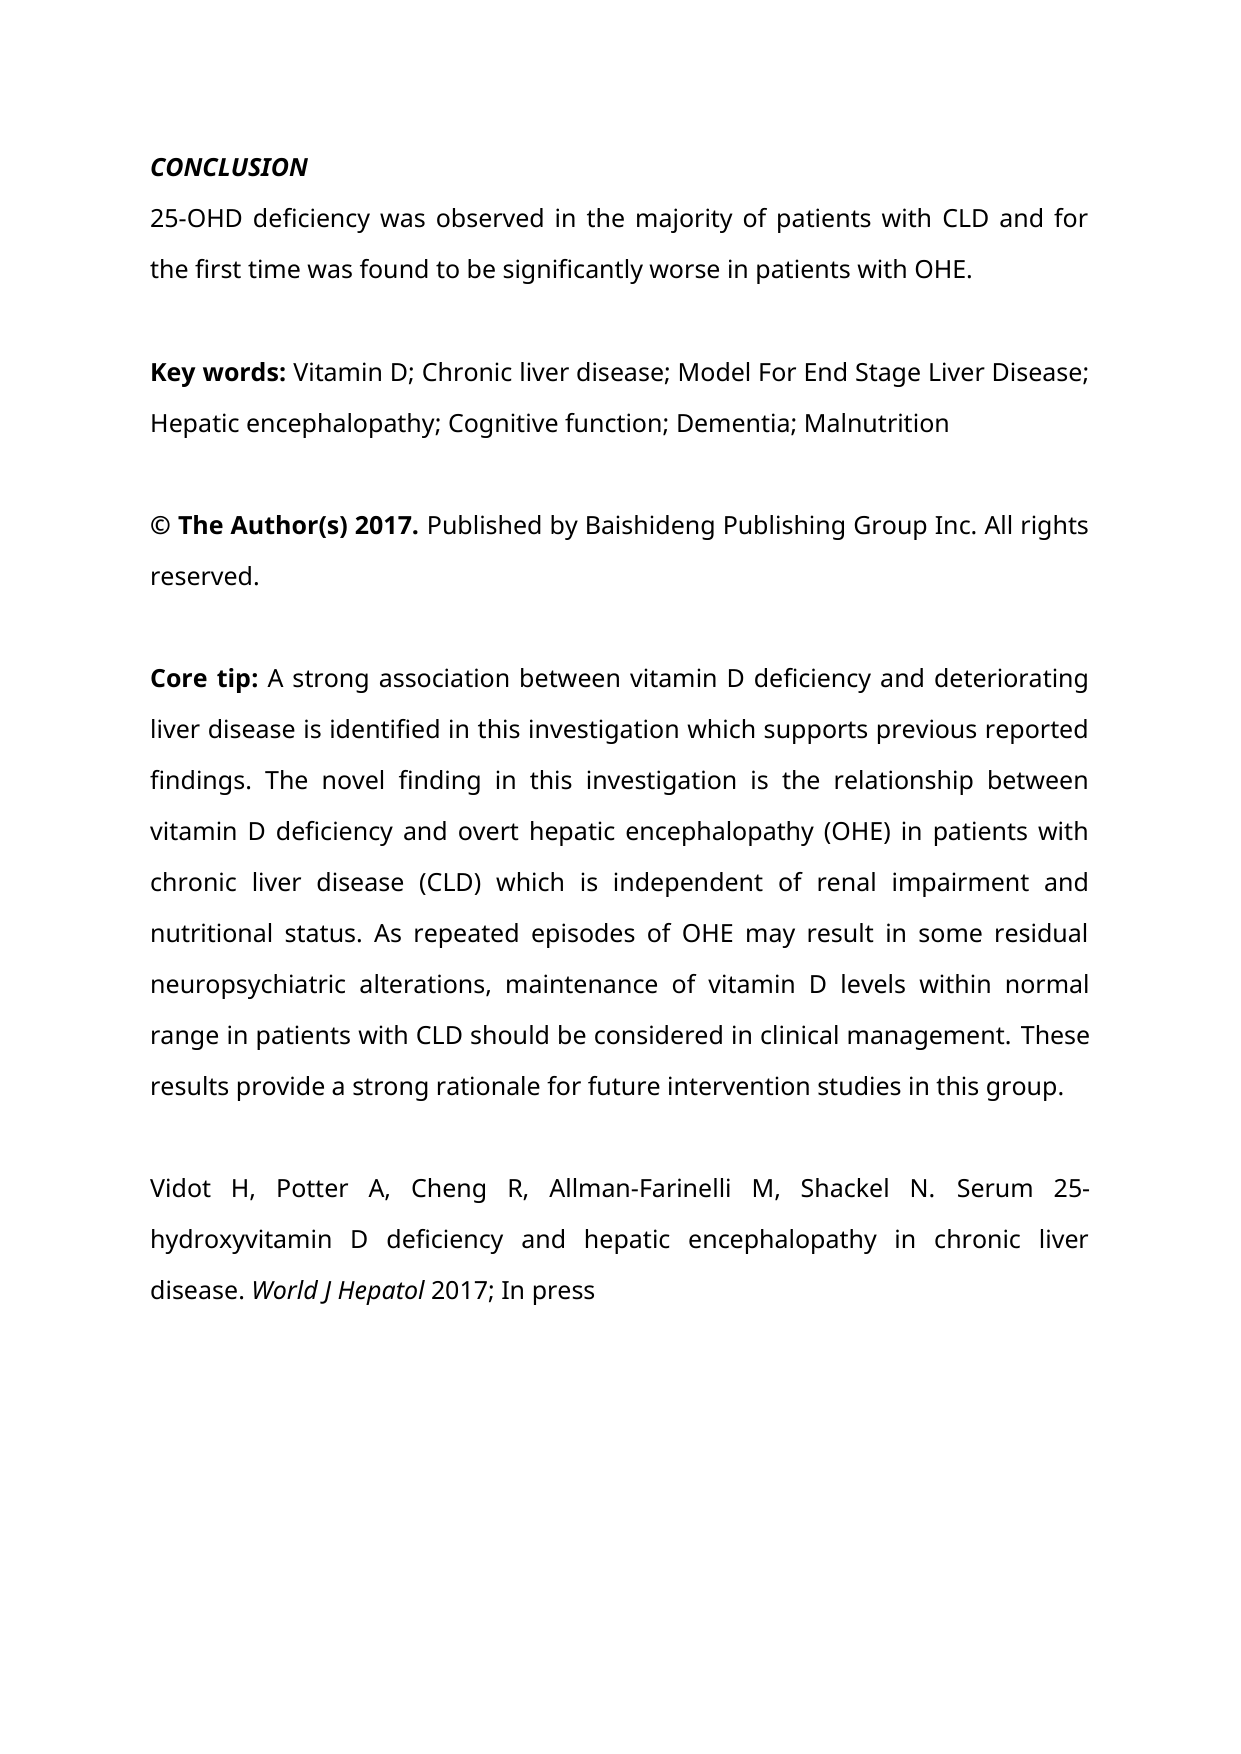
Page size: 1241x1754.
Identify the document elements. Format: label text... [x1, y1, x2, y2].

text CONCLUSION [150, 150, 1090, 184]
text 25-OHD deficiency was observed in the majority of patients with CLD and for the first time was found to be significantly worse in patients with OHE. [150, 201, 1090, 286]
text Vidot H, Potter A, Cheng R, Allman-Farinelli M, Shackel N. Serum 25-hydroxyvitamin D deficiency and hepatic encephalopathy in chronic liver disease. World J Hepatol 2017; In press [150, 1171, 1090, 1307]
text Key words: Vitamin D; chronic liver disease; Model For End Stage Liver Disease; hepatic encephalopathy; cognitive function; dementia; malnutrition [150, 354, 1090, 439]
text © The Author(s) 2017. Published by Baishideng Publishing Group Inc. All rights reserved. [150, 507, 1090, 592]
text Core tip: A strong association between vitamin D deficiency and deteriorating liver disease is identified in this investigation which supports previous reported findings. The novel finding in this investigation is the relationship between vitamin D deficiency and overt hepatic encephalopathy (OHE) in patients with chronic liver disease (CLD) which is independent of renal impairment and nutritional status. As repeated episodes of OHE may result in some residual neuropsychiatric alterations, maintenance of vitamin D levels within normal range in patients with CLD should be considered in clinical management. These results provide a strong rationale for future intervention studies in this group. [150, 660, 1090, 1103]
